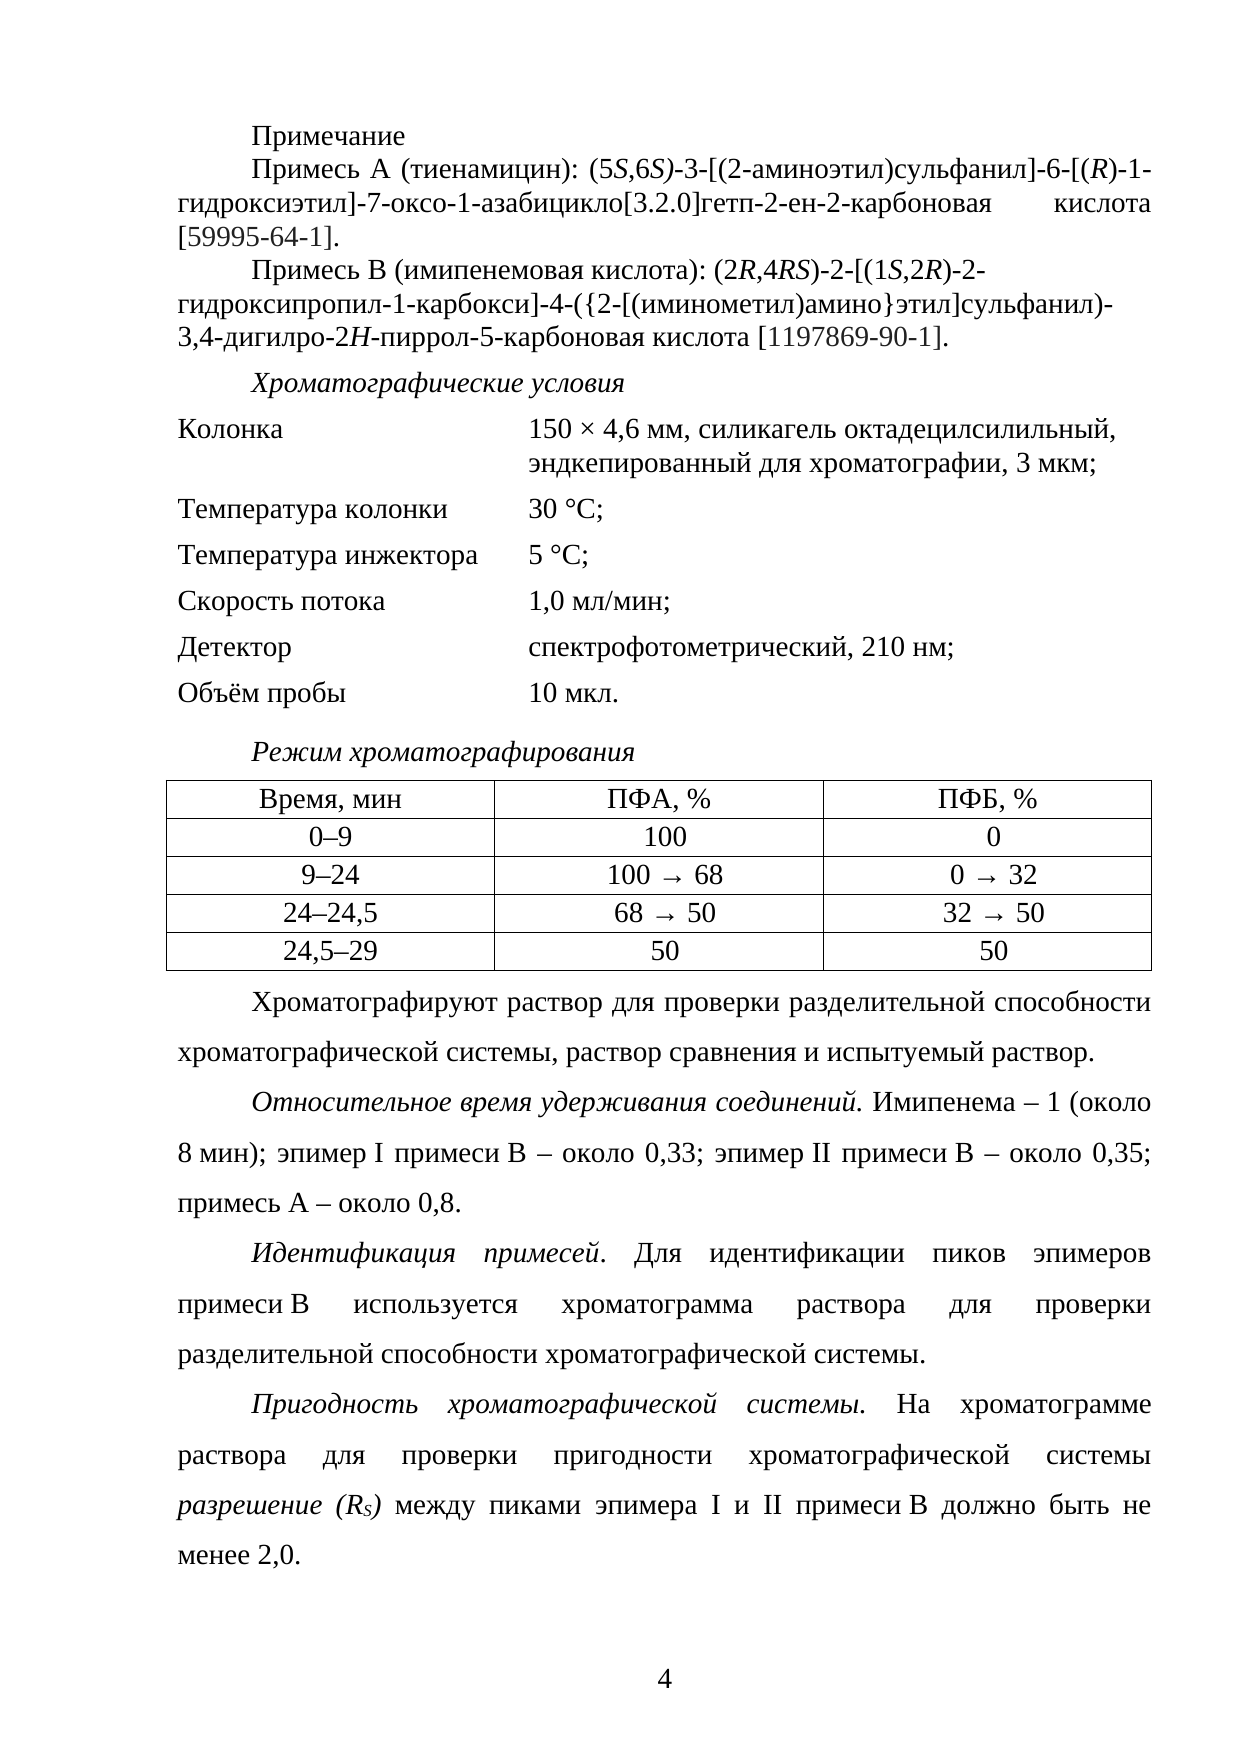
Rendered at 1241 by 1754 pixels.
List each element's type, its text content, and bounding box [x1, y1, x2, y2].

table_header 150 × 4,6 мм, силикагель октадецилсилильный, эндкепированный для хроматографии, 3 мкм; [517, 411, 1182, 491]
table_cell 68 → 50 [495, 895, 823, 932]
table_cell спектрофотометрический, 210 нм; [517, 629, 1182, 675]
table_cell 30 °С; [517, 491, 1182, 537]
text Примесь А (тиенамицин): (5S,6S)-3-[(2-аминоэтил)сульфанил]-6-[(R)-1-гидроксиэтил]-7-оксо-1-азабицикло[3.2.0]гетп-2-ен-2-карбоновая кислота [59995-64-1]. [177, 152, 1152, 252]
table_cell 1,0 мл/мин; [517, 583, 1182, 629]
table_cell Температура инжектора [166, 537, 517, 583]
table_cell Температура колонки [166, 491, 517, 537]
table_cell 100 → 68 [495, 857, 823, 894]
table_cell 24–24,5 [167, 895, 494, 932]
table_cell 100 [495, 819, 823, 856]
text Примесь B (имипенемовая кислота): (2R,4RS)-2-[(1S,2R)-2-гидроксипропил-1-карбокси]-4-({2-[(иминометил)амино}этил]сульфанил)-3,4-дигилро-2Н-пиррол-5-карбоновая кислота [1197869-90-1]. [177, 252, 1152, 353]
table_cell 24,5–29 [167, 933, 494, 970]
table_cell Скорость потока [166, 583, 517, 629]
text Идентификация примесей. Для идентификации пиков эпимеров примеси В используется хроматограмма раствора для проверки разделительной способности хроматографической системы. [177, 1236, 1152, 1370]
table_header ПФБ, % [824, 781, 1151, 818]
text Примечание [177, 118, 1152, 152]
table_header ПФА, % [495, 781, 823, 818]
table_cell 32 → 50 [824, 895, 1151, 932]
table_cell Объём пробы [166, 675, 517, 721]
text Хроматографируют раствор для проверки разделительной способности хроматографической системы, раствор сравнения и испытуемый раствор. [177, 984, 1152, 1068]
table_cell 10 мкл. [517, 675, 1182, 721]
table_cell Детектор [166, 629, 517, 675]
table_header Время, мин [167, 781, 494, 818]
table_header Колонка [166, 411, 517, 491]
text Хроматографические условия [177, 365, 1152, 399]
table_cell 0–9 [167, 819, 494, 856]
table_cell 50 [495, 933, 823, 970]
table_cell 50 [824, 933, 1151, 970]
table_cell 0 [824, 819, 1151, 856]
table_cell 5 °С; [517, 537, 1182, 583]
table_cell 9–24 [167, 857, 494, 894]
text Относительное время удерживания соединений. Имипенема – 1 (около 8 мин); эпимер I примеси B – около 0,33; эпимер II примеси B – около 0,35; примесь A – около 0,8. [177, 1084, 1152, 1219]
table_cell 0 → 32 [824, 857, 1151, 894]
text Режим хроматографирования [177, 734, 1152, 767]
text Пригодность хроматографической системы. На хроматограмме раствора для проверки пригодности хроматографической системы разрешение (RS) между пиками эпимера I и II примеси B должно быть не менее 2,0. [177, 1386, 1152, 1571]
